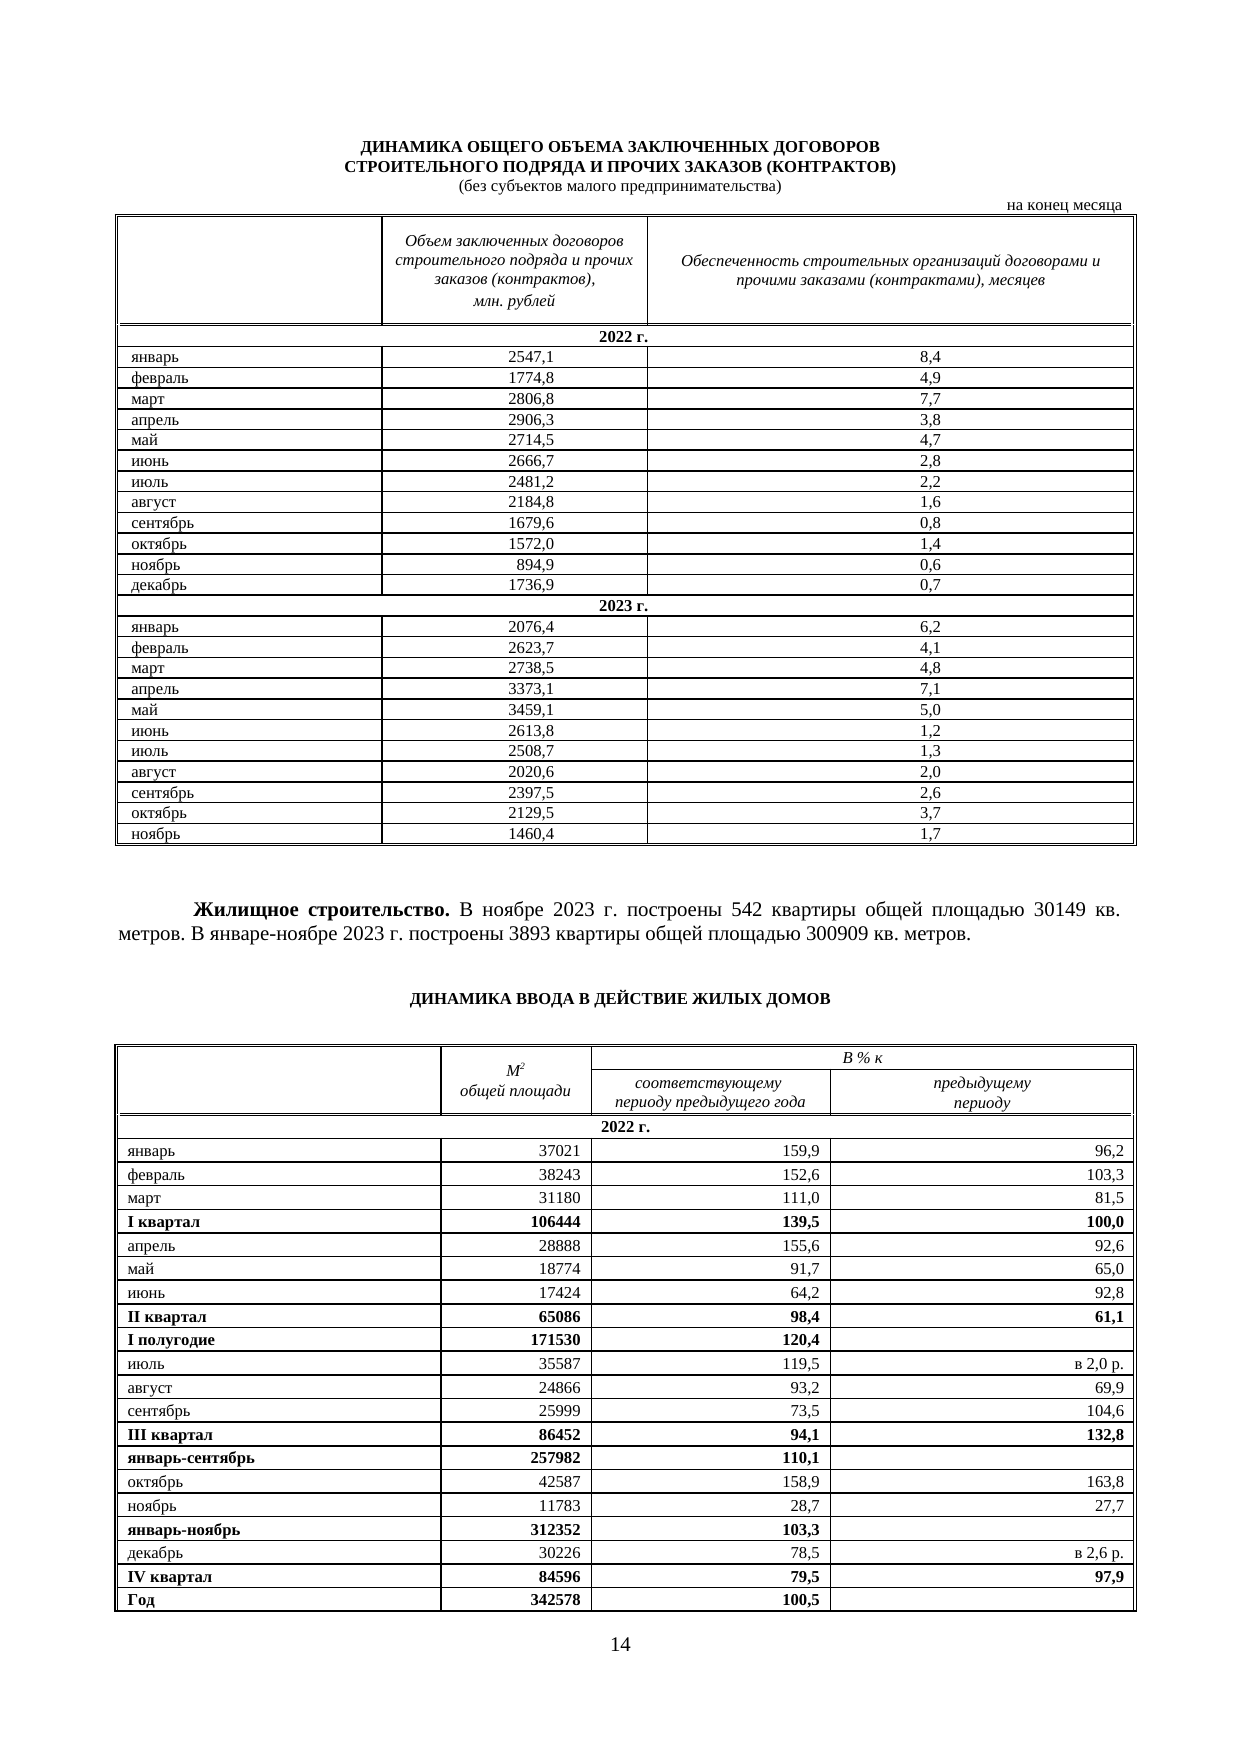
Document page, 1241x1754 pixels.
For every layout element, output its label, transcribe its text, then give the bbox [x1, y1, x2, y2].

table_cell январь [118, 1139, 440, 1161]
table_cell в 2,6 р. [831, 1541, 1133, 1563]
table_cell 1572,0 [383, 534, 647, 553]
table_cell 31180 [442, 1186, 591, 1208]
table_cell июль [118, 1352, 440, 1374]
table_cell 8,4 [648, 347, 1133, 366]
table_cell 2020,6 [383, 762, 647, 781]
table_cell 2481,2 [383, 472, 647, 491]
table_cell 2,8 [648, 451, 1133, 470]
table_cell ноябрь [118, 1494, 440, 1516]
table_cell 4,9 [648, 368, 1133, 387]
table_cell апрель [118, 1234, 440, 1256]
table_cell 86452 [442, 1423, 591, 1445]
table_cell 81,5 [831, 1186, 1133, 1208]
table_cell 94,1 [592, 1423, 830, 1445]
table_cell 5,0 [648, 700, 1133, 719]
table_cell 96,2 [831, 1139, 1133, 1161]
table_header Обеспеченность строительных организаций договорами и прочими заказами (контрактами), месяцев [648, 217, 1133, 323]
table_cell 2023 г. [118, 596, 1133, 615]
table_cell сентябрь [118, 513, 381, 532]
table_cell май [118, 430, 381, 449]
table_cell 30226 [442, 1541, 591, 1563]
table_cell июнь [118, 451, 381, 470]
table_cell 1679,6 [383, 513, 647, 532]
table_cell август [118, 492, 381, 511]
table_cell 3459,1 [383, 700, 647, 719]
table_cell 1736,9 [383, 575, 647, 594]
table_cell 2397,5 [383, 783, 647, 802]
table_cell 98,4 [592, 1305, 830, 1327]
table_cell 2129,5 [383, 803, 647, 822]
text ДИНАМИКА ОБЩЕГО ОБЪЕМА ЗАКЛЮЧЕННЫХ ДОГОВОРОВ [118, 137, 1122, 156]
table_cell 37021 [442, 1139, 591, 1161]
table_cell май [118, 700, 381, 719]
table_cell 6,2 [648, 617, 1133, 636]
table_cell 17424 [442, 1281, 591, 1303]
table_cell июнь [118, 720, 381, 739]
table_cell декабрь [118, 1541, 440, 1563]
table_cell декабрь [118, 575, 381, 594]
table_cell апрель [118, 679, 381, 698]
table_cell 28,7 [592, 1494, 830, 1516]
table_cell ноябрь [118, 555, 381, 574]
table_cell май [118, 1257, 440, 1279]
table_cell 106444 [442, 1210, 591, 1232]
table_cell 104,6 [831, 1399, 1133, 1421]
text СТРОИТЕЛЬНОГО ПОДРЯДА И ПРОЧИХ ЗАКАЗОВ (КОНТРАКТОВ) [118, 156, 1122, 176]
table_cell август [118, 762, 381, 781]
table_cell 65,0 [831, 1257, 1133, 1279]
table_cell 2623,7 [383, 637, 647, 657]
table_cell 4,8 [648, 658, 1133, 677]
table_cell 2,6 [648, 783, 1133, 802]
table_cell 2613,8 [383, 720, 647, 739]
table_cell 2806,8 [383, 389, 647, 408]
table_cell 119,5 [592, 1352, 830, 1374]
table_cell октябрь [118, 1470, 440, 1492]
table_cell 159,9 [592, 1139, 830, 1161]
table_header Объем заключенных договоров строительного подряда и прочих заказов (контрактов), млн. рублей [383, 217, 647, 323]
table_cell [831, 1447, 1133, 1468]
table_cell 93,2 [592, 1376, 830, 1398]
table_cell 158,9 [592, 1470, 830, 1492]
table_cell март [118, 389, 381, 408]
table_cell январь [118, 617, 381, 636]
text (без субъектов малого предпринимательства) [118, 176, 1122, 195]
table_cell июль [118, 472, 381, 491]
table_cell 92,6 [831, 1234, 1133, 1256]
table_cell июнь [118, 1281, 440, 1303]
table_cell [831, 1328, 1133, 1350]
table_cell 100,5 [592, 1588, 830, 1610]
table_cell 84596 [442, 1565, 591, 1587]
table_header [118, 217, 381, 323]
text на конец месяца [118, 195, 1122, 214]
table_cell октябрь [118, 803, 381, 822]
table_cell 7,1 [648, 679, 1133, 698]
table_cell 24866 [442, 1376, 591, 1398]
table_cell 1,2 [648, 720, 1133, 739]
table_cell 342578 [442, 1588, 591, 1610]
table_cell 132,8 [831, 1423, 1133, 1445]
table_cell 257982 [442, 1447, 591, 1468]
table_cell 3373,1 [383, 679, 647, 698]
table_cell [831, 1517, 1133, 1539]
table_cell 2,2 [648, 472, 1133, 491]
table_cell апрель [118, 410, 381, 428]
table_cell 65086 [442, 1305, 591, 1327]
table_cell 2508,7 [383, 741, 647, 760]
table_cell 0,6 [648, 555, 1133, 574]
table_cell 2547,1 [383, 347, 647, 366]
table_cell 1,4 [648, 534, 1133, 553]
table_cell 3,8 [648, 410, 1133, 428]
table_cell 69,9 [831, 1376, 1133, 1398]
table_cell 27,7 [831, 1494, 1133, 1516]
text ДИНАМИКА ВВОДА В ДЕЙСТВИЕ ЖИЛЫХ ДОМОВ [118, 988, 1122, 1008]
table_header М2 общей площади [442, 1047, 591, 1113]
table_cell ноябрь [118, 824, 381, 843]
table_header В % к [592, 1047, 1133, 1068]
table_cell 155,6 [592, 1234, 830, 1256]
table_cell 92,8 [831, 1281, 1133, 1303]
table_cell 1460,4 [383, 824, 647, 843]
table_cell февраль [118, 637, 381, 657]
table_cell [831, 1588, 1133, 1610]
table_cell январь [118, 347, 381, 366]
table_cell 103,3 [831, 1163, 1133, 1185]
table_cell I квартал [118, 1210, 440, 1232]
table_cell 42587 [442, 1470, 591, 1492]
table_cell 139,5 [592, 1210, 830, 1232]
table_cell 110,1 [592, 1447, 830, 1468]
table_cell 35587 [442, 1352, 591, 1374]
table_cell предыдущему периоду [831, 1070, 1133, 1113]
text Жилищное строительство. В ноябре 2023 г. построены 542 квартиры общей площадью 30149 кв. метров. В январе-ноябре 2023 г. построены 3893 квартиры общей площадью 300909 кв. метров. [118, 897, 1122, 945]
table_cell 2184,8 [383, 492, 647, 511]
table_cell январь-ноябрь [118, 1517, 440, 1539]
table_cell 1,7 [648, 824, 1133, 843]
table_cell 91,7 [592, 1257, 830, 1279]
table_cell 2714,5 [383, 430, 647, 449]
table_cell 61,1 [831, 1305, 1133, 1327]
table_cell 7,7 [648, 389, 1133, 408]
table_cell 38243 [442, 1163, 591, 1185]
table_cell IV квартал [118, 1565, 440, 1587]
table_cell 2666,7 [383, 451, 647, 470]
table_cell 1,6 [648, 492, 1133, 511]
table_cell 2022 г. [116, 323, 1135, 346]
table_cell 312352 [442, 1517, 591, 1539]
table_cell 0,7 [648, 575, 1133, 594]
table_cell 2738,5 [383, 658, 647, 677]
table_cell в 2,0 р. [831, 1352, 1133, 1374]
table_cell 73,5 [592, 1399, 830, 1421]
table_cell 2022 г. [116, 1113, 1135, 1137]
table_cell сентябрь [118, 1399, 440, 1421]
table_cell 0,8 [648, 513, 1133, 532]
table_cell сентябрь [118, 783, 381, 802]
table_cell октябрь [118, 534, 381, 553]
table_cell 2076,4 [383, 617, 647, 636]
table_cell 1774,8 [383, 368, 647, 387]
table_cell II квартал [118, 1305, 440, 1327]
table_cell 4,1 [648, 637, 1133, 657]
table_cell 111,0 [592, 1186, 830, 1208]
table_cell Год [118, 1588, 440, 1610]
table_cell 78,5 [592, 1541, 830, 1563]
table_cell 152,6 [592, 1163, 830, 1185]
table_cell I полугодие [118, 1328, 440, 1350]
table_cell февраль [118, 1163, 440, 1185]
table_cell 18774 [442, 1257, 591, 1279]
table_cell 4,7 [648, 430, 1133, 449]
table_cell 97,9 [831, 1565, 1133, 1587]
table_cell 171530 [442, 1328, 591, 1350]
table_cell 100,0 [831, 1210, 1133, 1232]
table_cell август [118, 1376, 440, 1398]
table_cell 25999 [442, 1399, 591, 1421]
table_cell 64,2 [592, 1281, 830, 1303]
table_cell 894,9 [383, 555, 647, 574]
table_cell февраль [118, 368, 381, 387]
table_cell 120,4 [592, 1328, 830, 1350]
table_cell март [118, 1186, 440, 1208]
table_cell соответствующему периоду предыдущего года [592, 1070, 830, 1113]
table_cell январь-сентябрь [118, 1447, 440, 1468]
table_cell июль [118, 741, 381, 760]
table_cell 103,3 [592, 1517, 830, 1539]
table_cell 28888 [442, 1234, 591, 1256]
table_cell 2,0 [648, 762, 1133, 781]
table_cell III квартал [118, 1423, 440, 1445]
table_header [118, 1047, 440, 1113]
table_cell март [118, 658, 381, 677]
table_cell 163,8 [831, 1470, 1133, 1492]
table_cell 11783 [442, 1494, 591, 1516]
table_cell 3,7 [648, 803, 1133, 822]
table_cell 1,3 [648, 741, 1133, 760]
table_cell 2906,3 [383, 410, 647, 428]
table_cell 79,5 [592, 1565, 830, 1587]
